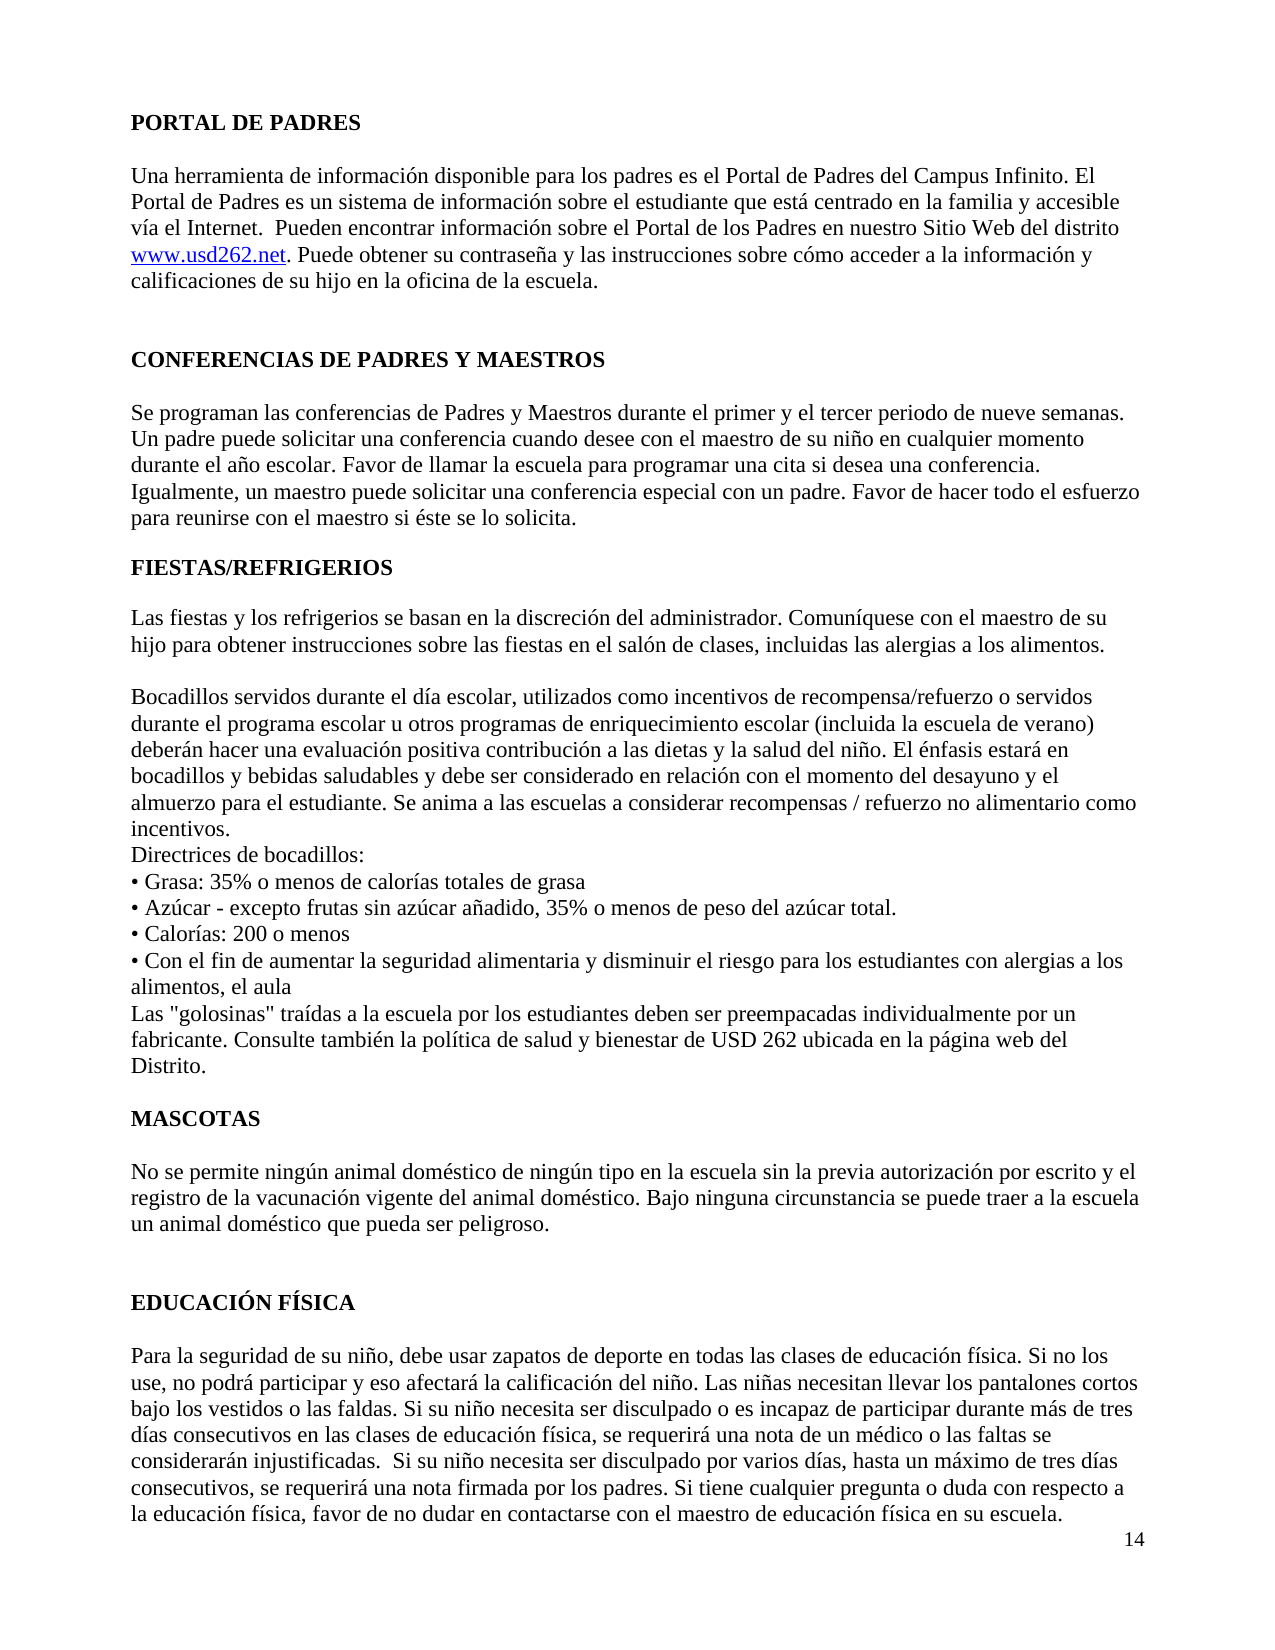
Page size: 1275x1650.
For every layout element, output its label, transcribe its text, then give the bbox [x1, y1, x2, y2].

text CONFERENCIAS DE PADRES Y MAESTROS [131, 346, 1144, 372]
text Se programan las conferencias de Padres y Maestros durante el primer y el tercer periodo de nueve semanas. Un padre puede solicitar una conferencia cuando desee con el maestro de su niño en cualquier momento durante el año escolar. Favor de llamar la escuela para programar una cita si desea una conferencia. Igualmente, un maestro puede solicitar una conferencia especial con un padre. Favor de hacer todo el esfuerzo para reunirse con el maestro si éste se lo solicita. [131, 399, 1144, 531]
text PORTAL DE PADRES [131, 109, 1144, 135]
text Para la seguridad de su niño, debe usar zapatos de deporte en todas las clases de educación física. Si no los use, no podrá participar y eso afectará la calificación del niño. Las niñas necesitan llevar los pantalones cortos bajo los vestidos o las faldas. Si su niño necesita ser disculpado o es incapaz de participar durante más de tres días consecutivos en las clases de educación física, se requerirá una nota de un médico o las faltas se considerarán injustificadas. Si su niño necesita ser disculpado por varios días, hasta un máximo de tres días consecutivos, se requerirá una nota firmada por los padres. Si tiene cualquier pregunta o duda con respecto a la educación física, favor de no dudar en contactarse con el maestro de educación física en su escuela. [131, 1342, 1144, 1527]
text EDUCACIÓN FÍSICA [131, 1289, 1144, 1316]
text Las fiestas y los refrigerios se basan en la discreción del administrador. Comuníquese con el maestro de su hijo para obtener instrucciones sobre las fiestas en el salón de clases, incluidas las alergias a los alimentos. [131, 604, 1144, 657]
text FIESTAS/REFRIGERIOS [131, 554, 1144, 581]
text • Calorías: 200 o menos [131, 921, 1144, 947]
text • Grasa: 35% o menos de calorías totales de grasa [131, 868, 1144, 894]
text MASCOTAS [131, 1105, 1144, 1131]
text • Con el fin de aumentar la seguridad alimentaria y disminuir el riesgo para los estudiantes con alergias a los alimentos, el aula [131, 947, 1144, 999]
text • Azúcar - excepto frutas sin azúcar añadido, 35% o menos de peso del azúcar total. [131, 894, 1144, 921]
text Directrices de bocadillos: [131, 841, 1144, 868]
text No se permite ningún animal doméstico de ningún tipo en la escuela sin la previa autorización por escrito y el registro de la vacunación vigente del animal doméstico. Bajo ninguna circunstancia se puede traer a la escuela un animal doméstico que pueda ser peligroso. [131, 1158, 1144, 1237]
text Una herramienta de información disponible para los padres es el Portal de Padres del Campus Infinito. El Portal de Padres es un sistema de información sobre el estudiante que está centrado en la familia y accesible vía el Internet. Pueden encontrar información sobre el Portal de los Padres en nuestro Sitio Web del distrito www.usd262.net. Puede obtener su contraseña y las instrucciones sobre cómo acceder a la información y calificaciones de su hijo en la oficina de la escuela. [131, 162, 1144, 293]
text Las "golosinas" traídas a la escuela por los estudiantes deben ser preempacadas individualmente por un fabricante. Consulte también la política de salud y bienestar de USD 262 ubicada en la página web del Distrito. [131, 999, 1144, 1079]
text Bocadillos servidos durante el día escolar, utilizados como incentivos de recompensa/refuerzo o servidos durante el programa escolar u otros programas de enriquecimiento escolar (incluida la escuela de verano) deberán hacer una evaluación positiva contribución a las dietas y la salud del niño. El énfasis estará en bocadillos y bebidas saludables y debe ser considerado en relación con el momento del desayuno y el almuerzo para el estudiante. Se anima a las escuelas a considerar recompensas / refuerzo no alimentario como incentivos. [131, 683, 1144, 841]
